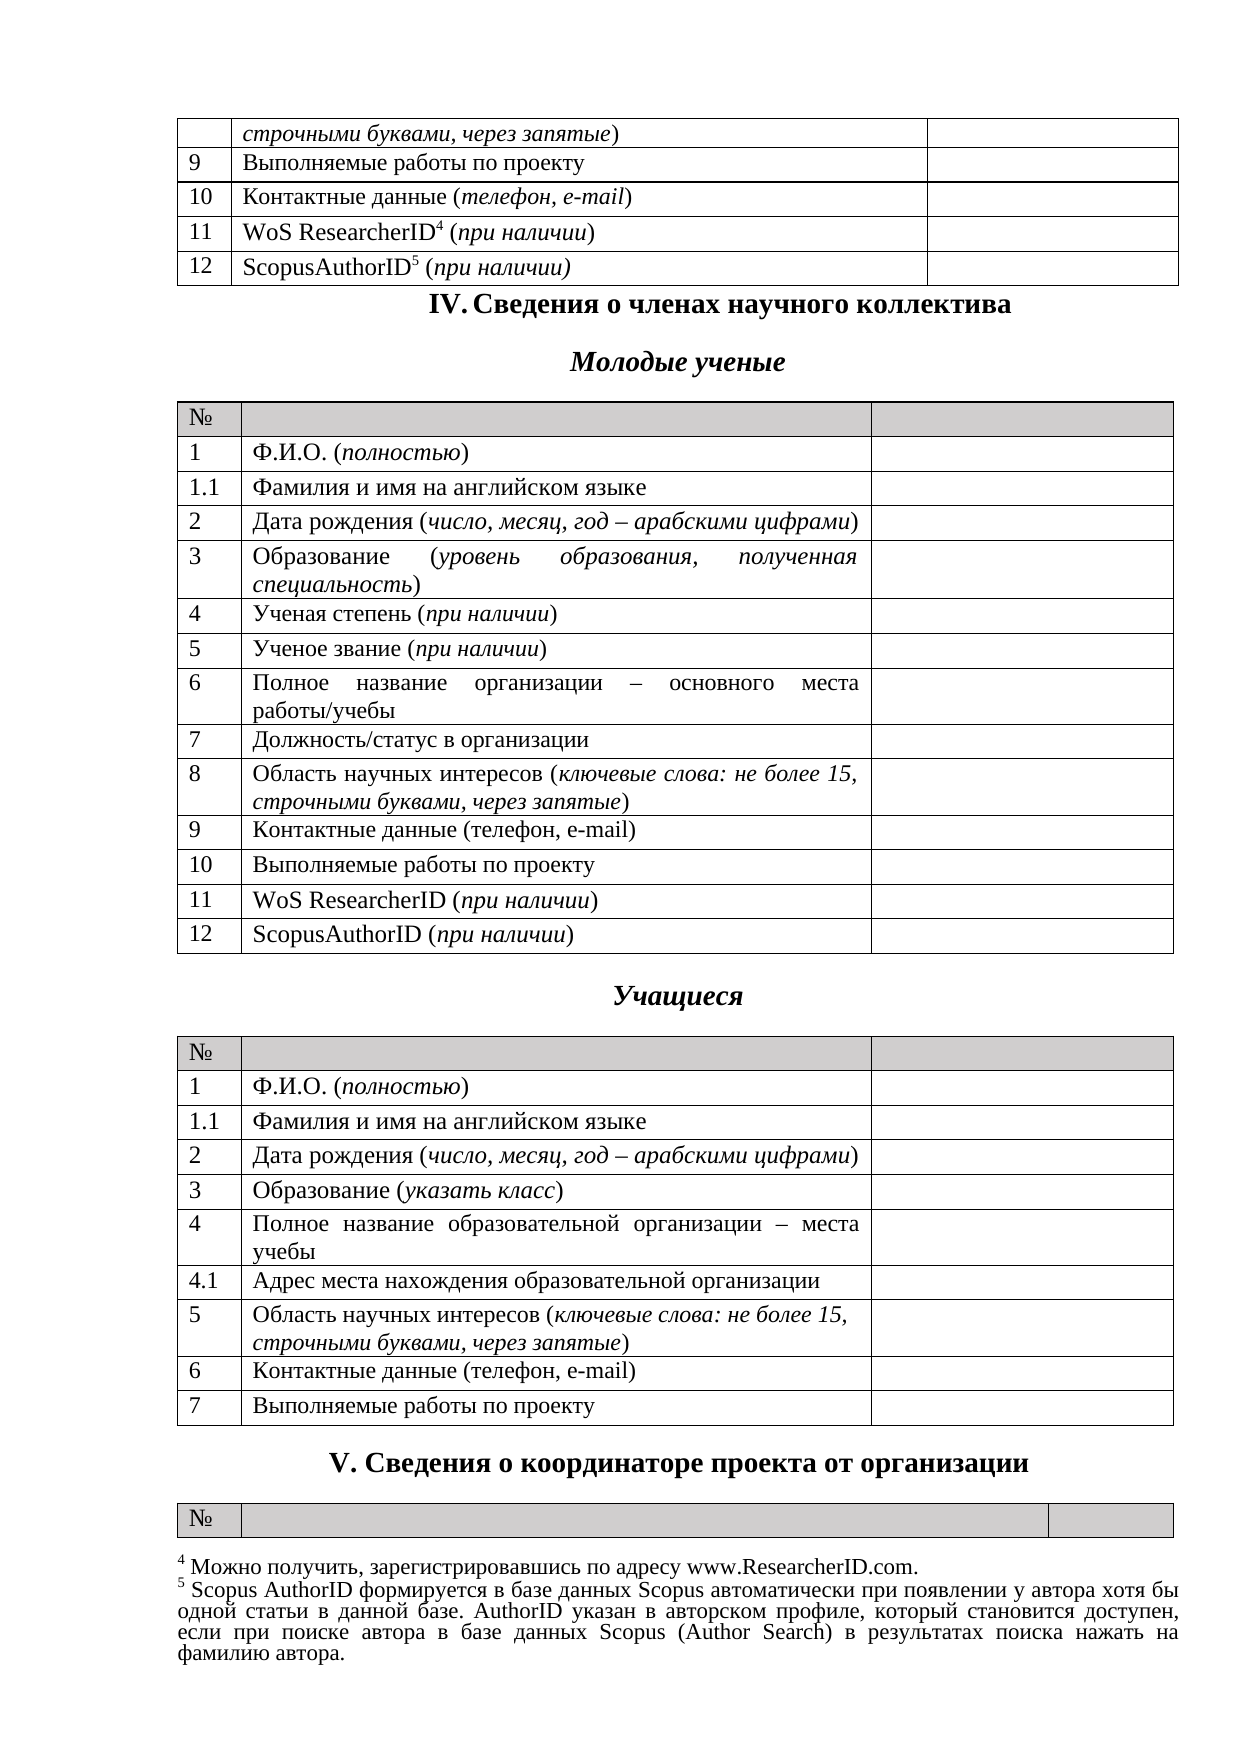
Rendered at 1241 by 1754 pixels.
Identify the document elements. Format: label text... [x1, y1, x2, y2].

table_header [242, 1504, 1048, 1537]
table_cell [872, 1391, 1173, 1425]
table_cell [872, 669, 1173, 724]
table_cell 4 [178, 1210, 241, 1265]
table_cell Ученое звание (при наличии) [242, 634, 871, 667]
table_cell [232, 119, 927, 147]
table_cell WoS ResearcherID (при наличии) [232, 217, 927, 251]
table_header № [178, 1504, 241, 1537]
table_cell [872, 1175, 1173, 1208]
table_cell 6 [178, 669, 241, 724]
table_cell 5 [178, 634, 241, 667]
table_cell Полное название образовательной организации – места учебы [242, 1210, 871, 1265]
table_cell [872, 919, 1173, 953]
table_cell Контактные данные (телефон, e-mail) [232, 183, 927, 216]
table_cell [872, 885, 1173, 918]
table_cell 11 [178, 217, 231, 251]
table_cell 8 [178, 119, 231, 147]
table_cell Контактные данные (телефон, e-mail) [242, 1357, 871, 1390]
table_header [872, 1037, 1173, 1070]
table_cell [872, 1140, 1173, 1174]
table_cell 3 [178, 1175, 241, 1208]
table_cell 12 [178, 252, 231, 285]
table_cell [928, 252, 1178, 285]
table_cell 10 [178, 850, 241, 884]
table_header [872, 403, 1173, 436]
table_cell Дата рождения (число, месяц, год – арабскими цифрами) [242, 1140, 871, 1174]
table_cell [872, 1071, 1173, 1105]
table_cell Ф.И.О. (полностью) [242, 437, 871, 471]
table_cell [872, 506, 1173, 540]
table_cell [872, 1106, 1173, 1139]
table_cell Ф.И.О. (полностью) [242, 1071, 871, 1105]
table_cell [928, 183, 1178, 216]
table_cell [872, 759, 1173, 814]
table_cell ScopusAuthorID (при наличии) [232, 252, 927, 285]
table_cell Должность/статус в организации [242, 725, 871, 758]
table_cell [872, 1210, 1173, 1265]
table_cell [872, 850, 1173, 884]
table_cell [872, 599, 1173, 633]
table_cell Фамилия и имя на английском языке [242, 472, 871, 505]
table_cell 10 [178, 183, 231, 216]
table_cell [928, 217, 1178, 251]
table_cell 1.1 [178, 472, 241, 505]
table_cell [872, 634, 1173, 667]
table_cell 7 [178, 1391, 241, 1425]
table_cell Образование (уровень образования, полученная специальность) [242, 541, 871, 598]
table_cell 2 [178, 506, 241, 540]
table_cell 6 [178, 1357, 241, 1390]
table_cell ScopusAuthorID (при наличии) [242, 919, 871, 953]
list Сведения о членах научного коллектива [428, 286, 1181, 320]
table_cell 5 [178, 1300, 241, 1356]
table_cell [872, 541, 1173, 598]
table_cell 1 [178, 437, 241, 471]
table_cell 4 [178, 599, 241, 633]
table_header [1049, 1504, 1173, 1537]
table_cell Область научных интересов (ключевые слова: не более 15, строчными буквами, через запятые) [242, 759, 871, 814]
table_cell Адрес места нахождения образовательной организации [242, 1266, 871, 1299]
table_cell 12 [178, 919, 241, 953]
table_cell 3 [178, 541, 241, 598]
table_header [242, 403, 871, 436]
table_header № [178, 403, 241, 436]
table_cell 9 [178, 816, 241, 849]
table_cell Дата рождения (число, месяц, год – арабскими цифрами) [242, 506, 871, 540]
text Учащиеся [177, 978, 1181, 1011]
table_cell Полное название организации – основного места работы/учебы [242, 669, 871, 724]
table_cell [872, 1357, 1173, 1390]
table_cell Выполняемые работы по проекту [242, 1391, 871, 1425]
table_cell 11 [178, 885, 241, 918]
table_header [242, 1037, 871, 1070]
table_header № [178, 1037, 241, 1070]
text Молодые ученые [177, 344, 1181, 377]
table_cell Область научных интересов (ключевые слова: не более 15, строчными буквами, через запятые) [242, 1300, 871, 1356]
table_cell Выполняемые работы по проекту [242, 850, 871, 884]
table_cell [928, 148, 1178, 181]
table_cell [872, 816, 1173, 849]
table_cell Образование (указать класс) [242, 1175, 871, 1208]
table_cell 9 [178, 148, 231, 181]
table_cell Ученая степень (при наличии) [242, 599, 871, 633]
table_cell 4.1 [178, 1266, 241, 1299]
table_cell 7 [178, 725, 241, 758]
table_cell [872, 725, 1173, 758]
table_cell [872, 437, 1173, 471]
table_cell Фамилия и имя на английском языке [242, 1106, 871, 1139]
table_cell WoS ResearcherID (при наличии) [242, 885, 871, 918]
table_cell [872, 1266, 1173, 1299]
table_cell 2 [178, 1140, 241, 1174]
table_cell [872, 472, 1173, 505]
table_cell 1 [178, 1071, 241, 1105]
table_cell [872, 1300, 1173, 1356]
table_cell Выполняемые работы по проекту [232, 148, 927, 181]
text V. Сведения о координаторе проекта от организации [177, 1445, 1181, 1478]
table_cell Контактные данные (телефон, e-mail) [242, 816, 871, 849]
table_cell 8 [178, 759, 241, 814]
table_cell 1.1 [178, 1106, 241, 1139]
table_cell [928, 119, 1178, 147]
